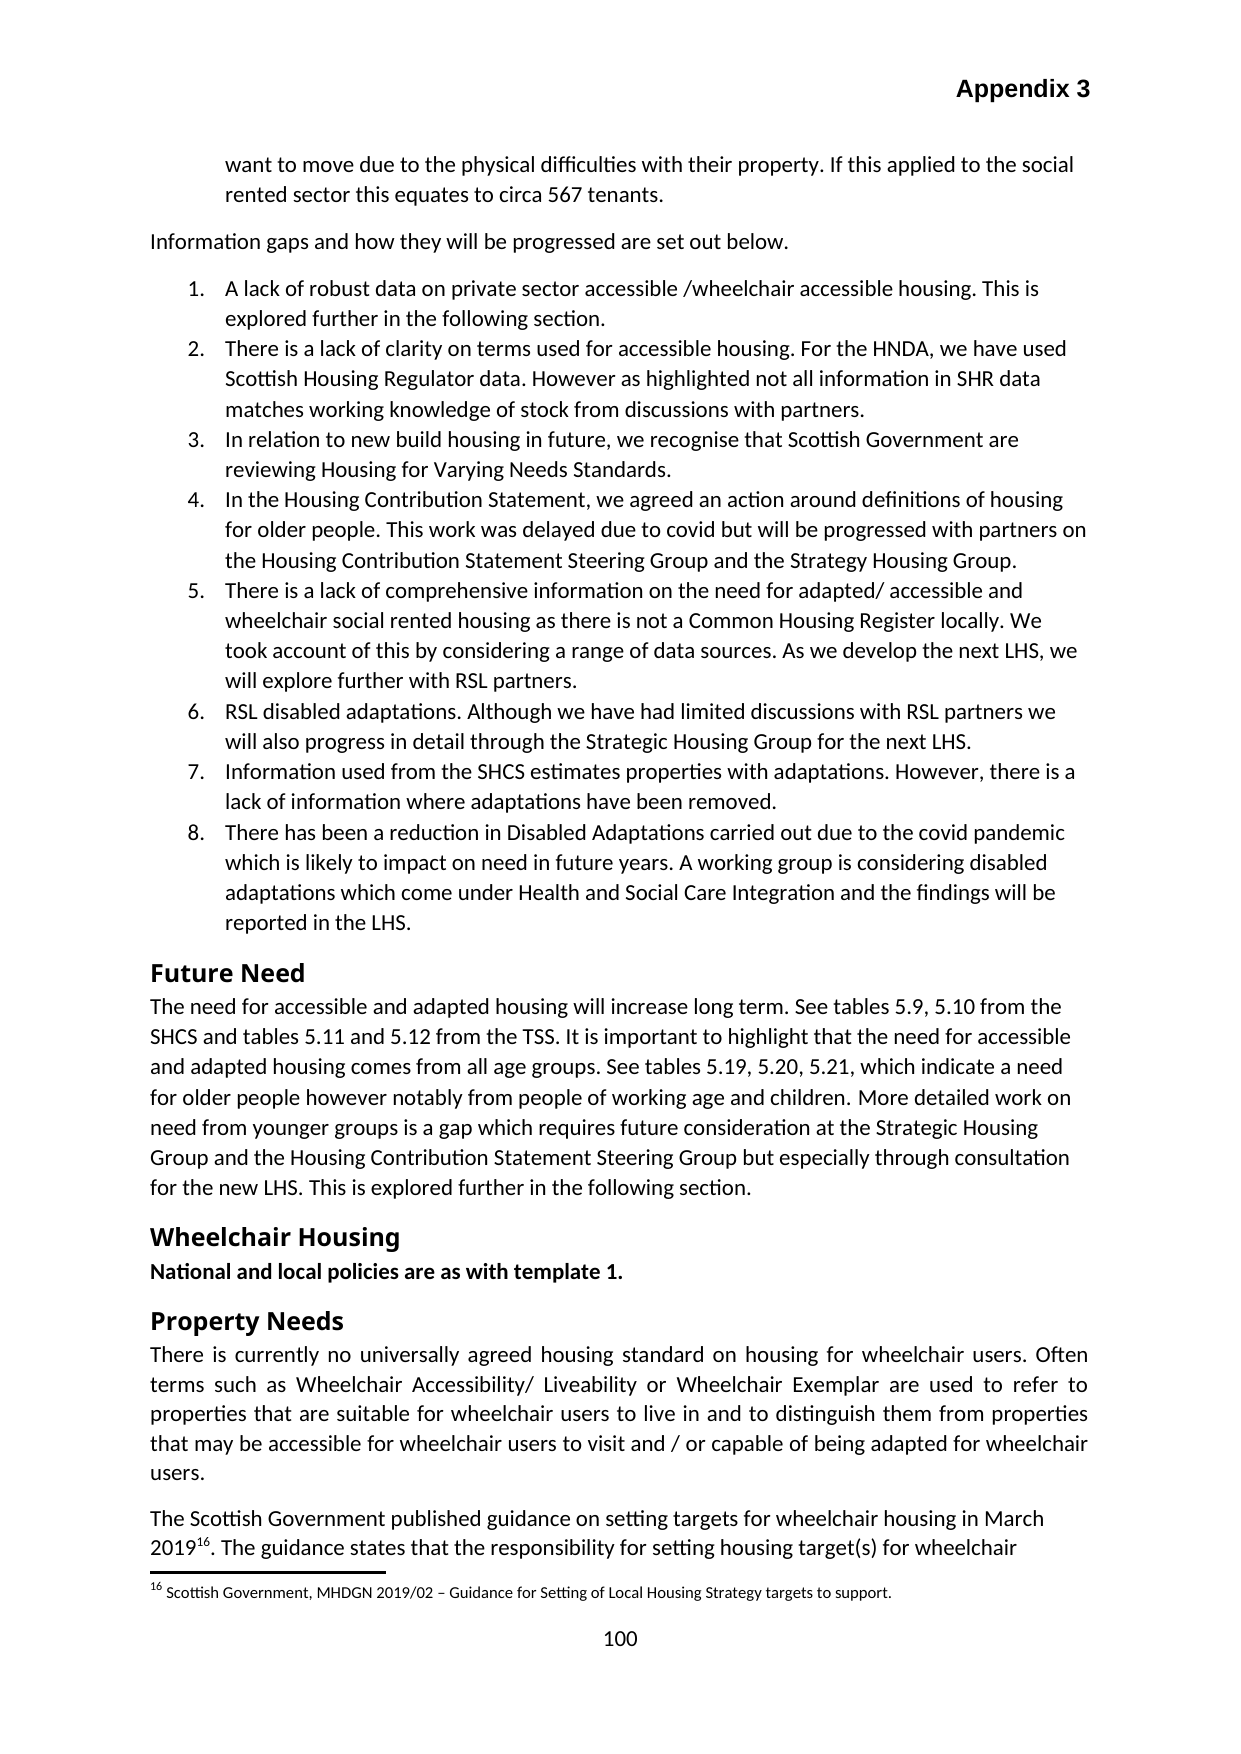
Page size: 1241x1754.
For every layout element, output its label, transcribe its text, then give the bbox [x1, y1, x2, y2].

text Information gaps and how they will be progressed are set out below. [150, 227, 1090, 255]
subtitle Wheelchair Housing [150, 1220, 1090, 1254]
list There is a lack of clarity on terms used for accessible housing. For the HNDA, we have used Scottish Housing Regulator data. However as highlighted not all information in SHR data matches working knowledge of stock from discussions with partners. [187, 334, 1090, 423]
list In relation to new build housing in future, we recognise that Scottish Government are reviewing Housing for Varying Needs Standards. [187, 425, 1090, 483]
subtitle Future Need [150, 955, 1090, 989]
list There has been a reduction in Disabled Adaptations carried out due to the covid pandemic which is likely to impact on need in future years. A working group is considering disabled adaptations which come under Health and Social Care Integration and the findings will be reported in the LHS. [187, 818, 1090, 936]
list A lack of robust data on private sector accessible /wheelchair accessible housing. This is explored further in the following section. [187, 274, 1090, 332]
list RSL disabled adaptations. Although we have had limited discussions with RSL partners we will also progress in detail through the Strategic Housing Group for the next LHS. [187, 697, 1090, 755]
text There is currently no universally agreed housing standard on housing for wheelchair users. Often terms such as Wheelchair Accessibility/ Liveability or Wheelchair Exemplar are used to refer to properties that are suitable for wheelchair users to live in and to distinguish them from properties that may be accessible for wheelchair users to visit and / or capable of being adapted for wheelchair users. [150, 1341, 1090, 1486]
subtitle Property Needs [150, 1304, 1090, 1338]
text The need for accessible and adapted housing will increase long term. See tables 5.9, 5.10 from the SHCS and tables 5.11 and 5.12 from the TSS. It is important to highlight that the need for accessible and adapted housing comes from all age groups. See tables 5.19, 5.20, 5.21, which indicate a need for older people however notably from people of working age and children. More detailed work on need from younger groups is a gap which requires future consideration at the Strategic Housing Group and the Housing Contribution Statement Steering Group but especially through consultation for the new LHS. This is explored further in the following section. [150, 992, 1090, 1201]
list In the Housing Contribution Statement, we agreed an action around definitions of housing for older people. This work was delayed due to covid but will be progressed with partners on the Housing Contribution Statement Steering Group and the Strategy Housing Group. [187, 485, 1090, 574]
list There is a lack of comprehensive information on the need for adapted/ accessible and wheelchair social rented housing as there is not a Common Housing Register locally. We took account of this by considering a range of data sources. As we develop the next LHS, we will explore further with RSL partners. [187, 576, 1090, 695]
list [187, 150, 1090, 208]
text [150, 1504, 1090, 1561]
list Information used from the SHCS estimates properties with adaptations. However, there is a lack of information where adaptations have been removed. [187, 757, 1090, 816]
text National and local policies are as with template 1. [150, 1257, 1090, 1285]
